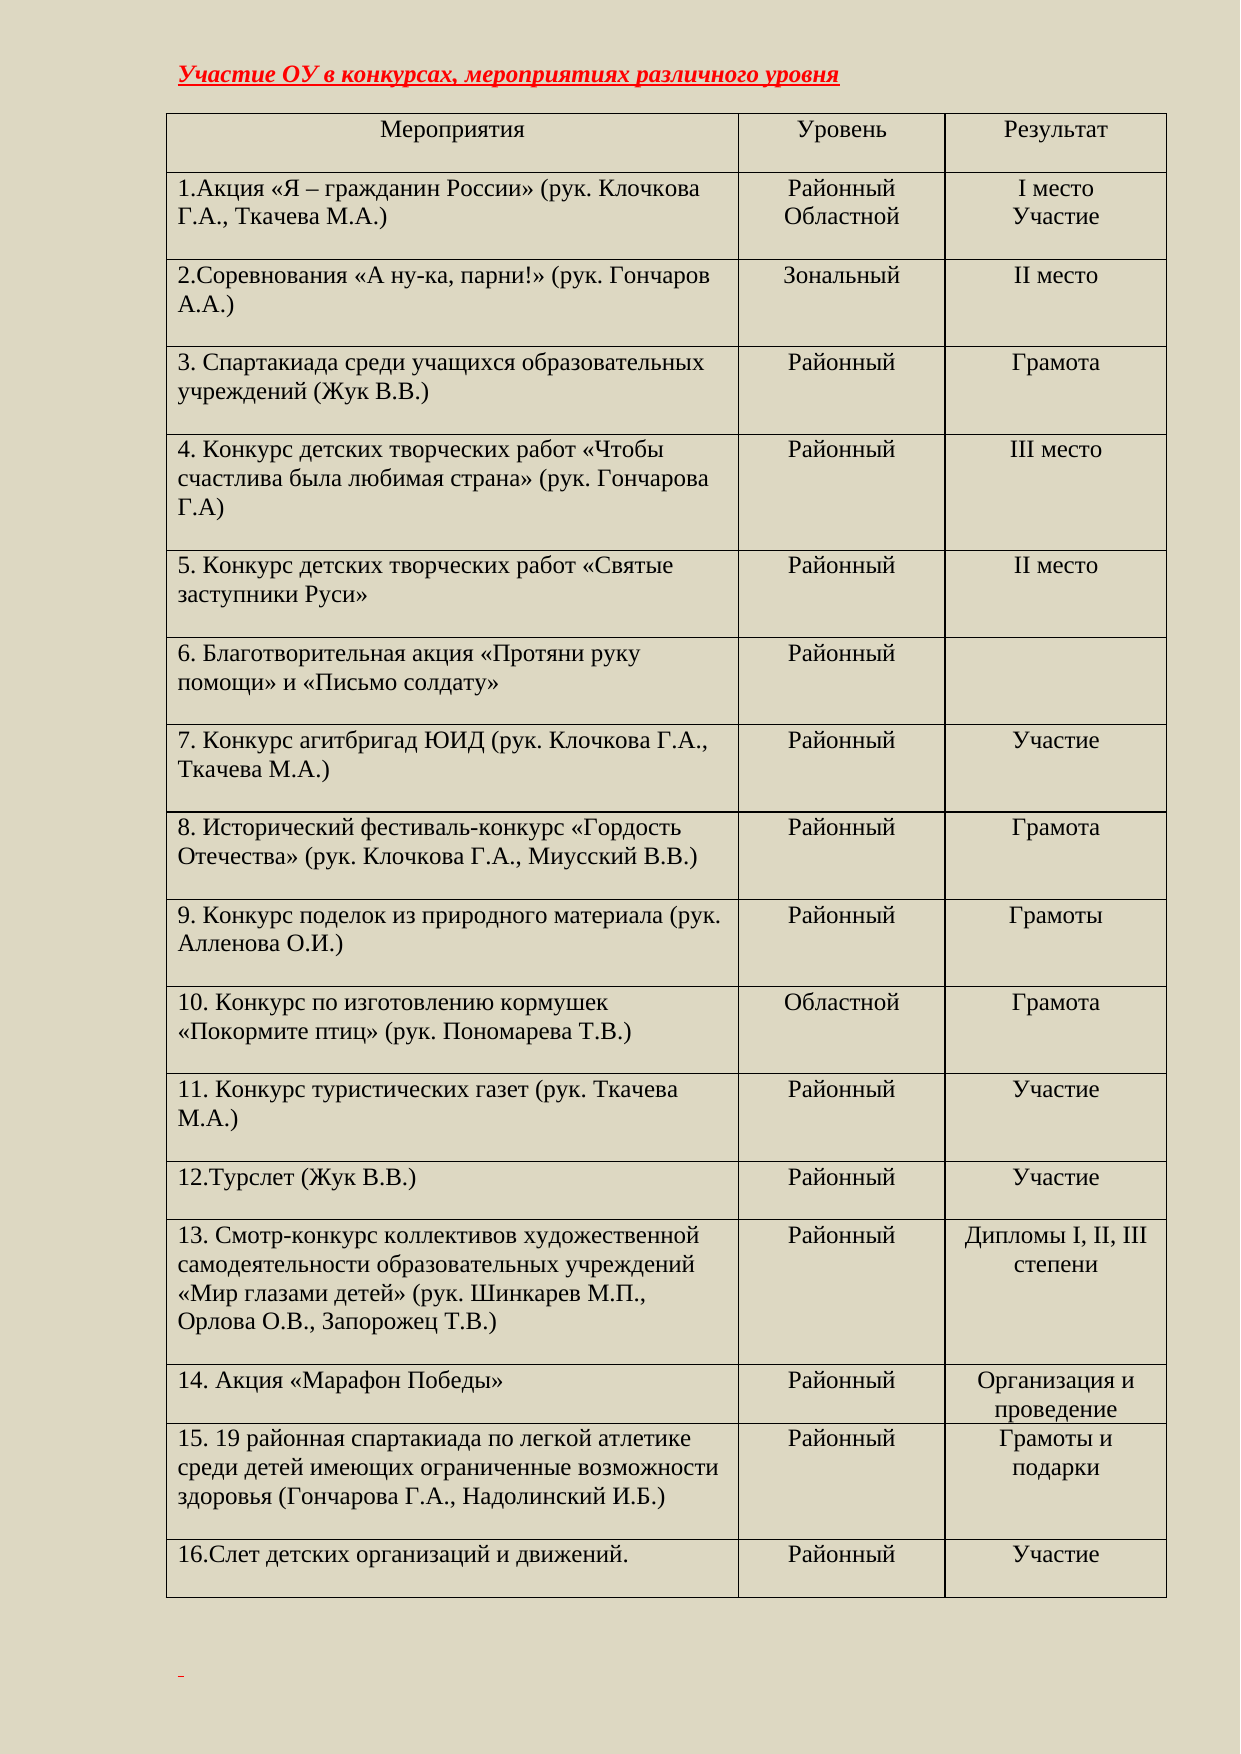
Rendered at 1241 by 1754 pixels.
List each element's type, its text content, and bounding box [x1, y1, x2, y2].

table_cell Дипломы I, II, III степени [946, 1220, 1166, 1364]
table_cell 1.Акция «Я – гражданин России» (рук. Клочкова Г.А., Ткачева М.А.) [167, 173, 738, 259]
table_cell I место Участие [946, 173, 1166, 259]
table_cell 7. Конкурс агитбригад ЮИД (рук. Клочкова Г.А., Ткачева М.А.) [167, 725, 738, 811]
table_cell 3. Спартакиада среди учащихся образовательных учреждений (Жук В.В.) [167, 347, 738, 433]
text Участие ОУ в конкурсах, мероприятиях различного уровня [177, 59, 1152, 88]
table_cell 11. Конкурс туристических газет (рук. Ткачева М.А.) [167, 1074, 738, 1161]
table_cell III место [946, 435, 1166, 549]
table_cell 14. Акция «Марафон Победы» [167, 1365, 738, 1422]
table_cell 6. Благотворительная акция «Протяни руку помощи» и «Письмо солдату» [167, 638, 738, 724]
table_cell 10. Конкурс по изготовлению кормушек «Покормите птиц» (рук. Пономарева Т.В.) [167, 987, 738, 1073]
table_cell Районный [739, 347, 944, 433]
table_cell Грамота [946, 987, 1166, 1073]
table_cell Грамоты [946, 900, 1166, 986]
table_cell 8. Исторический фестиваль-конкурс «Гордость Отечества» (рук. Клочкова Г.А., Миусский В.В.) [167, 813, 738, 899]
table_cell 12.Турслет (Жук В.В.) [167, 1162, 738, 1219]
table_cell Участие [946, 1162, 1166, 1219]
table_cell 9. Конкурс поделок из природного материала (рук. Алленова О.И.) [167, 900, 738, 986]
table_cell Грамота [946, 347, 1166, 433]
table_cell 16.Слет детских организаций и движений. [167, 1540, 738, 1597]
table_cell Грамоты и подарки [946, 1424, 1166, 1538]
table_cell Районный [739, 435, 944, 549]
table_cell 2.Соревнования «А ну-ка, парни!» (рук. Гончаров А.А.) [167, 260, 738, 346]
table_cell Районный Областной [739, 173, 944, 259]
table_cell Организация и проведение [946, 1365, 1166, 1422]
table_cell Участие [946, 725, 1166, 811]
table_cell Районный [739, 638, 944, 724]
table_header Уровень [739, 114, 944, 172]
table_cell Районный [739, 725, 944, 811]
table_cell Районный [739, 1540, 944, 1597]
table_cell II место [946, 260, 1166, 346]
table_cell Участие [946, 1074, 1166, 1161]
table_cell Районный [739, 1074, 944, 1161]
table_cell Районный [739, 1424, 944, 1538]
table_header Результат [946, 114, 1166, 172]
table_cell 4. Конкурс детских творческих работ «Чтобы счастлива была любимая страна» (рук. Гончарова Г.А) [167, 435, 738, 549]
table_header Мероприятия [167, 114, 738, 172]
table_cell Участие [946, 1540, 1166, 1597]
table_cell 15. 19 районная спартакиада по легкой атлетике среди детей имеющих ограниченные возможности здоровья (Гончарова Г.А., Надолинский И.Б.) [167, 1424, 738, 1538]
table_cell Районный [739, 1220, 944, 1364]
table_cell Районный [739, 1365, 944, 1422]
table_cell II место [946, 551, 1166, 637]
table_cell 5. Конкурс детских творческих работ «Святые заступники Руси» [167, 551, 738, 637]
table_cell Районный [739, 551, 944, 637]
table_cell [946, 638, 1166, 724]
table_cell Зональный [739, 260, 944, 346]
table_cell Грамота [946, 813, 1166, 899]
table_cell Районный [739, 900, 944, 986]
table_cell 13. Смотр-конкурс коллективов художественной самодеятельности образовательных учреждений «Мир глазами детей» (рук. Шинкарев М.П., Орлова О.В., Запорожец Т.В.) [167, 1220, 738, 1364]
table_cell Районный [739, 813, 944, 899]
table_cell Районный [739, 1162, 944, 1219]
table_cell Областной [739, 987, 944, 1073]
